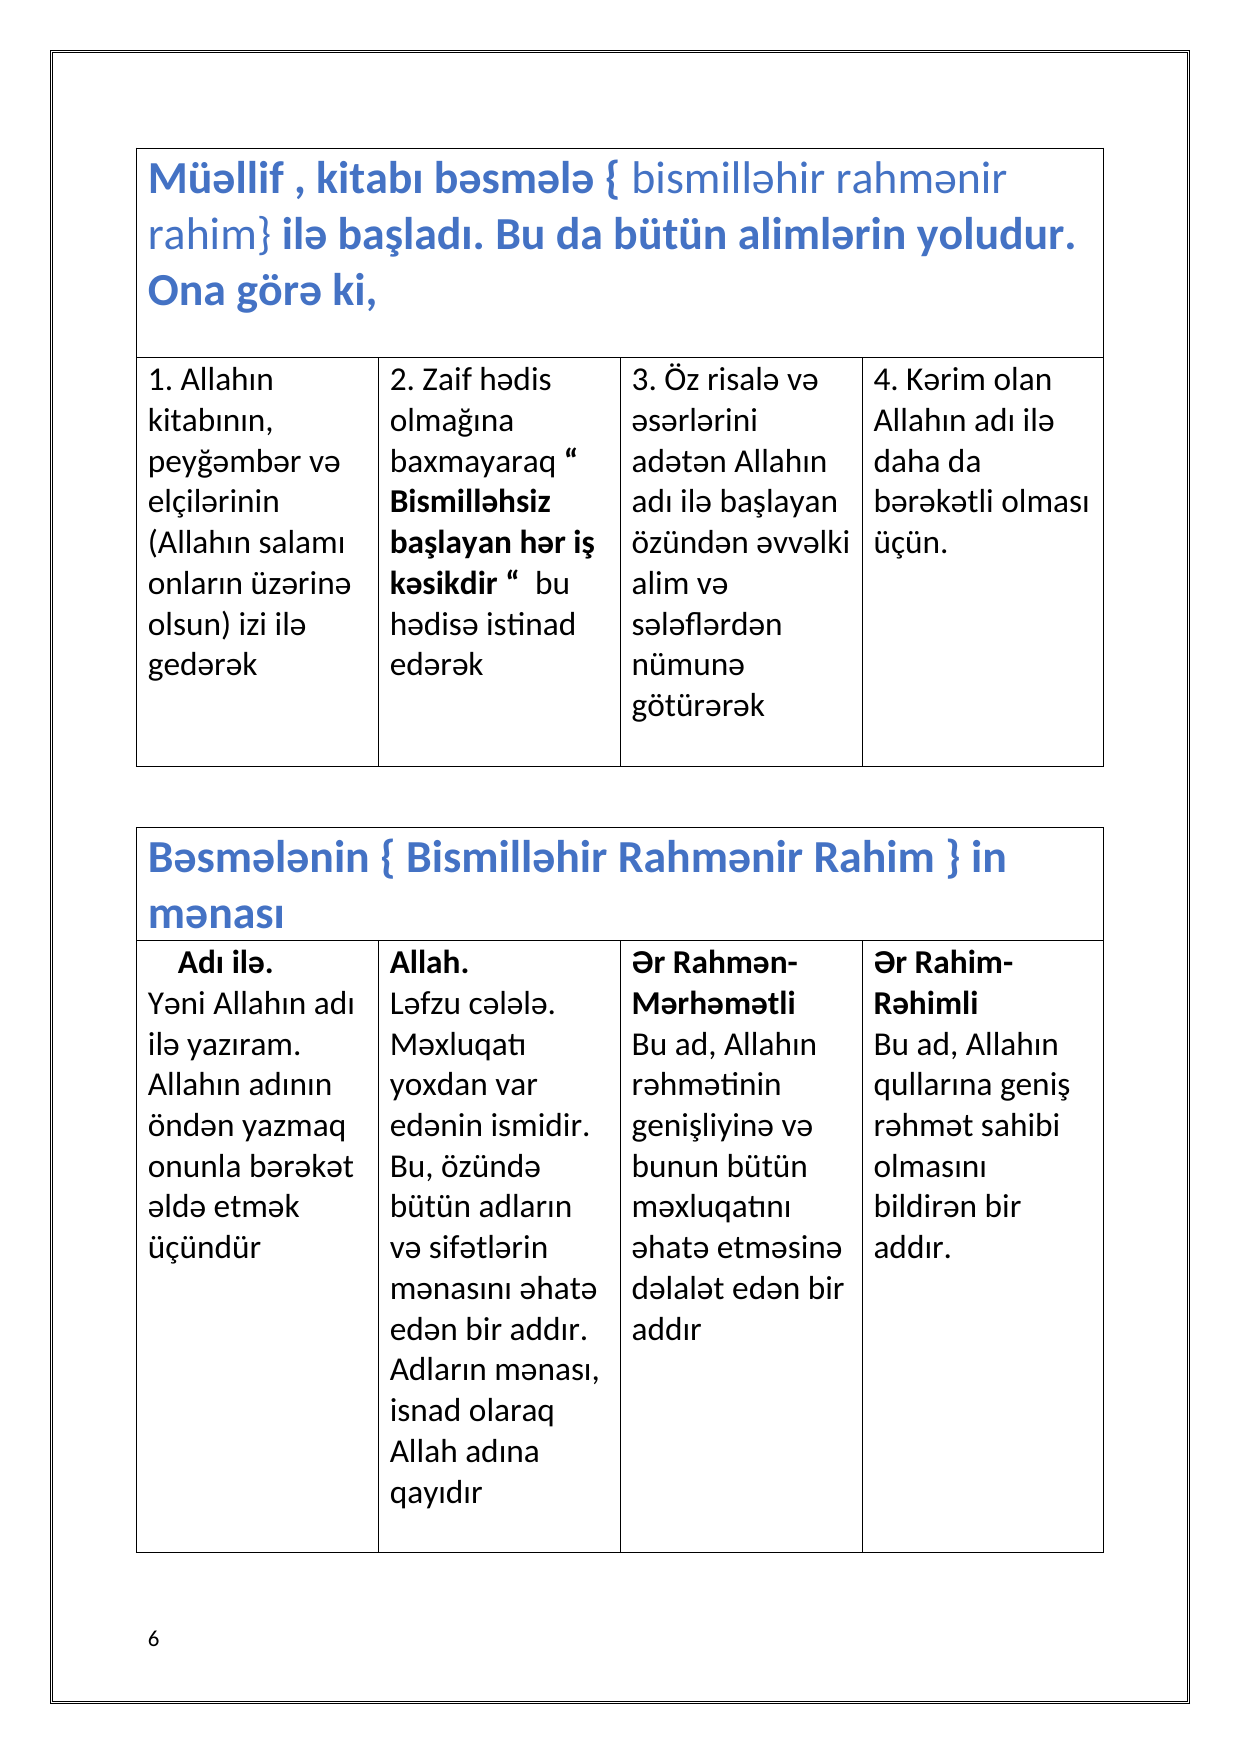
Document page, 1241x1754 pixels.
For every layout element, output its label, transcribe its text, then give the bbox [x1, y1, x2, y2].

table_cell 2. Zaif hədis olmağına baxmayaraq “ Bismilləhsiz başlayan hər iş kəsikdir “ bu hədisə istinad edərək [379, 358, 620, 766]
table_header Müəllif , kitabı bəsmələ { bismilləhir rahmənir rahim} ilə başladı. Bu da bütün alimlərin yoludur. Ona görə ki, [137, 149, 1103, 357]
table_header Bəsmələnin { Bismilləhir Rahmənir Rahim } in mənası [137, 828, 1103, 940]
table_cell Ər Rahmən- Mərhəmətli Bu ad, Allahın rəhmətinin genişliyinə və bunun bütün məxluqatını əhatə etməsinə dəlalət edən bir addır [621, 941, 862, 1552]
table_cell Allah. Ləfzu cələlə. Məxluqatı yoxdan var edənin ismidir. Bu, özündə bütün adların və sifətlərin mənasını əhatə edən bir addır. Adların mənası, isnad olaraq Allah adına qayıdır [379, 941, 620, 1552]
table_cell 4. Kərim olan Allahın adı ilə daha da bərəkətli olması üçün. [863, 358, 1103, 766]
table_cell Ər Rahim- Rəhimli Bu ad, Allahın qullarına geniş rəhmət sahibi olmasını bildirən bir addır. [863, 941, 1103, 1552]
table_cell 3. Öz risalə və əsərlərini adətən Allahın adı ilə başlayan özündən əvvəlki alim və sələflərdən nümunə götürərək [621, 358, 862, 766]
table_cell Adı ilə. Yəni Allahın adı ilə yazıram. Allahın adının öndən yazmaq onunla bərəkət əldə etmək üçündür [137, 941, 378, 1552]
table_cell 1. Allahın kitabının, peyğəmbər və elçilərinin (Allahın salamı onların üzərinə olsun) izi ilə gedərək [137, 358, 378, 766]
